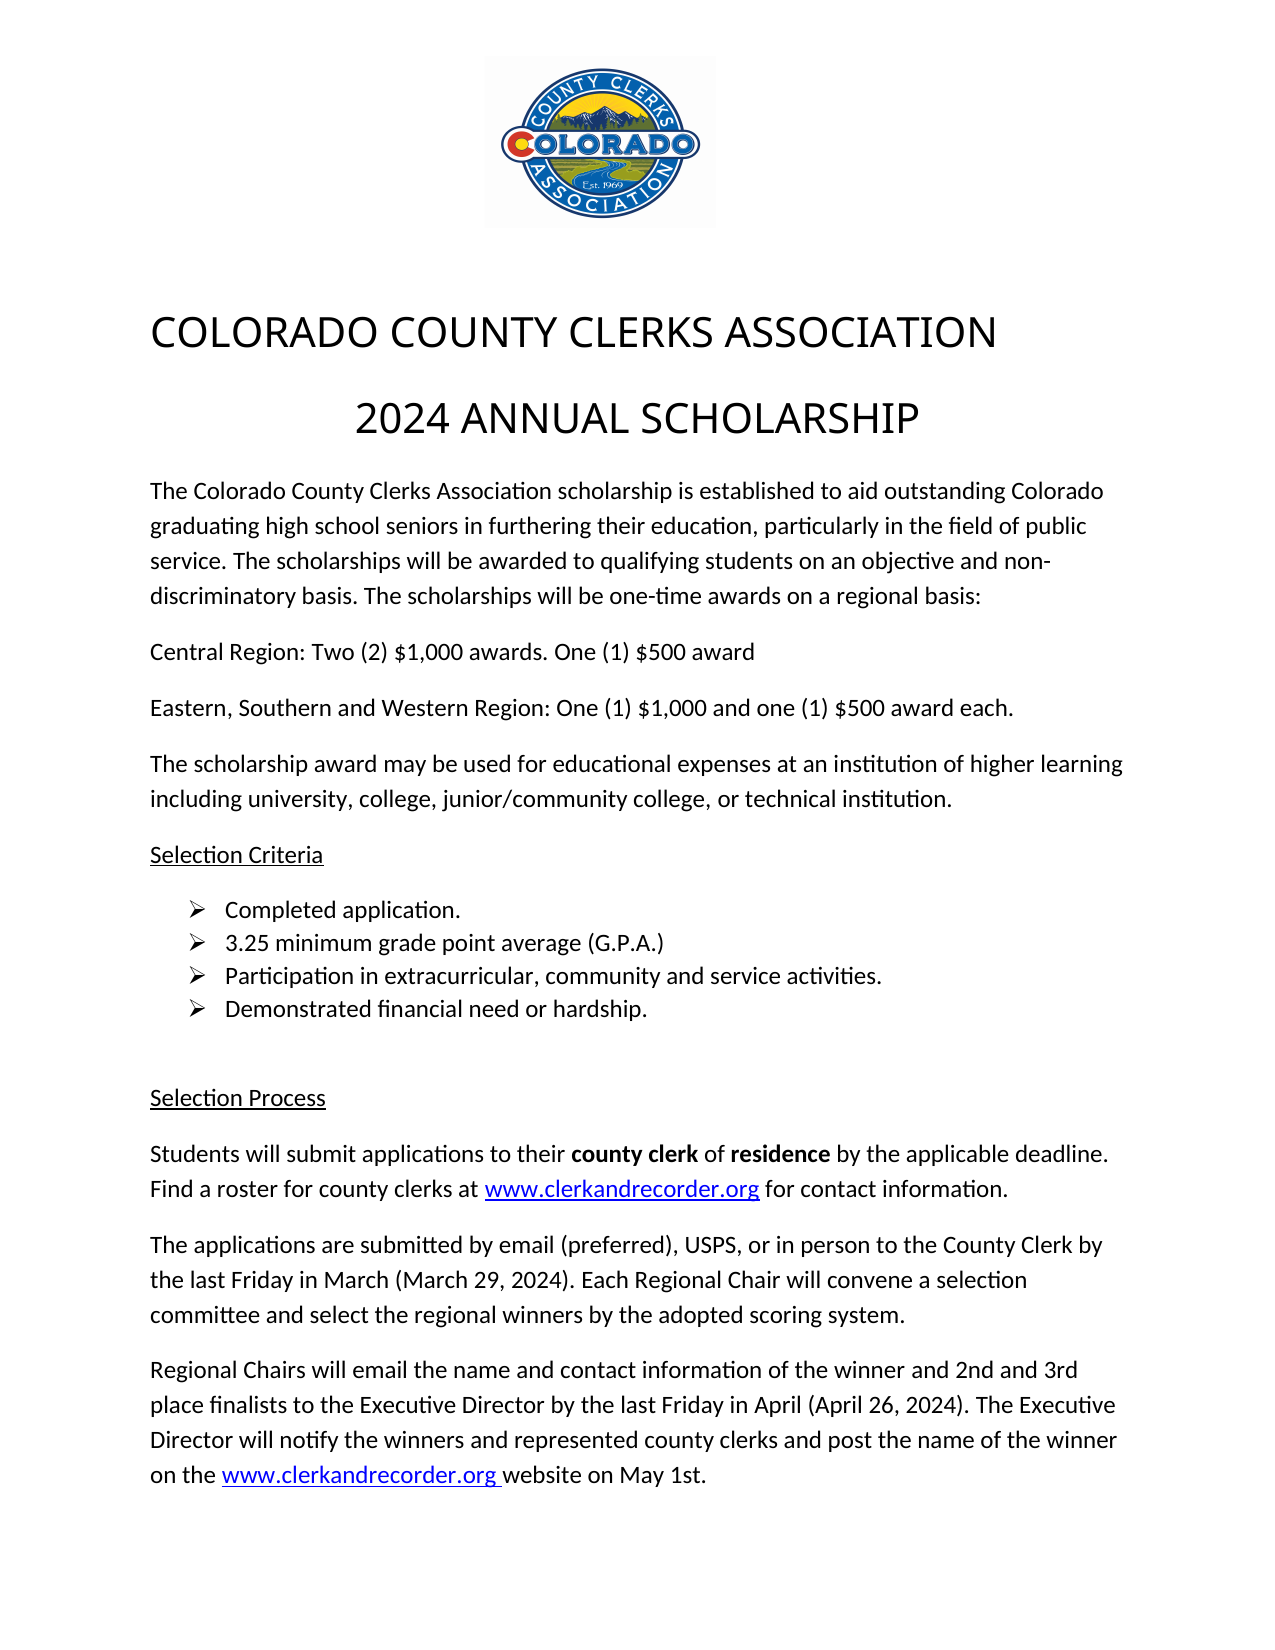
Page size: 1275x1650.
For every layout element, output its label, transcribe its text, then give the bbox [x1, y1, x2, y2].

list Demonstrated financial need or hardship. [187, 993, 1125, 1024]
text Regional Chairs will email the name and contact information of the winner and 2nd and 3rd place finalists to the Executive Director by the last Friday in April (April 26, 2024). The Executive Director will notify the winners and represented county clerks and post the name of the winner on the www.clerkandrecorder.org website on May 1st. [150, 1354, 1125, 1490]
list Completed application. [187, 894, 1125, 925]
text Eastern, Southern and Western Region: One (1) $1,000 and one (1) $500 award each. [150, 692, 1125, 723]
picture [484, 56, 716, 228]
text Selection Process [150, 1082, 1125, 1113]
text The applications are submitted by email (preferred), USPS, or in person to the County Clerk by the last Friday in March (March 29, 2024). Each Regional Chair will convene a selection committee and select the regional winners by the adopted scoring system. [150, 1229, 1125, 1329]
text COLORADO COUNTY CLERKS ASSOCIATION [150, 303, 1125, 360]
text Central Region: Two (2) $1,000 awards. One (1) $500 award [150, 636, 1125, 667]
text The Colorado County Clerks Association scholarship is established to aid outstanding Colorado graduating high school seniors in furthering their education, particularly in the field of public service. The scholarships will be awarded to qualifying students on an objective and non-discriminatory basis. The scholarships will be one-time awards on a regional basis: [150, 475, 1125, 611]
list Participation in extracurricular, community and service activities. [187, 960, 1125, 991]
text 2024 ANNUAL SCHOLARSHIP [150, 389, 1125, 446]
list 3.25 minimum grade point average (G.P.A.) [187, 927, 1125, 958]
text Selection Criteria [150, 839, 1125, 869]
text The scholarship award may be used for educational expenses at an institution of higher learning including university, college, junior/community college, or technical institution. [150, 748, 1125, 813]
text Students will submit applications to their county clerk of residence by the applicable deadline. Find a roster for county clerks at www.clerkandrecorder.org for contact information. [150, 1138, 1125, 1203]
